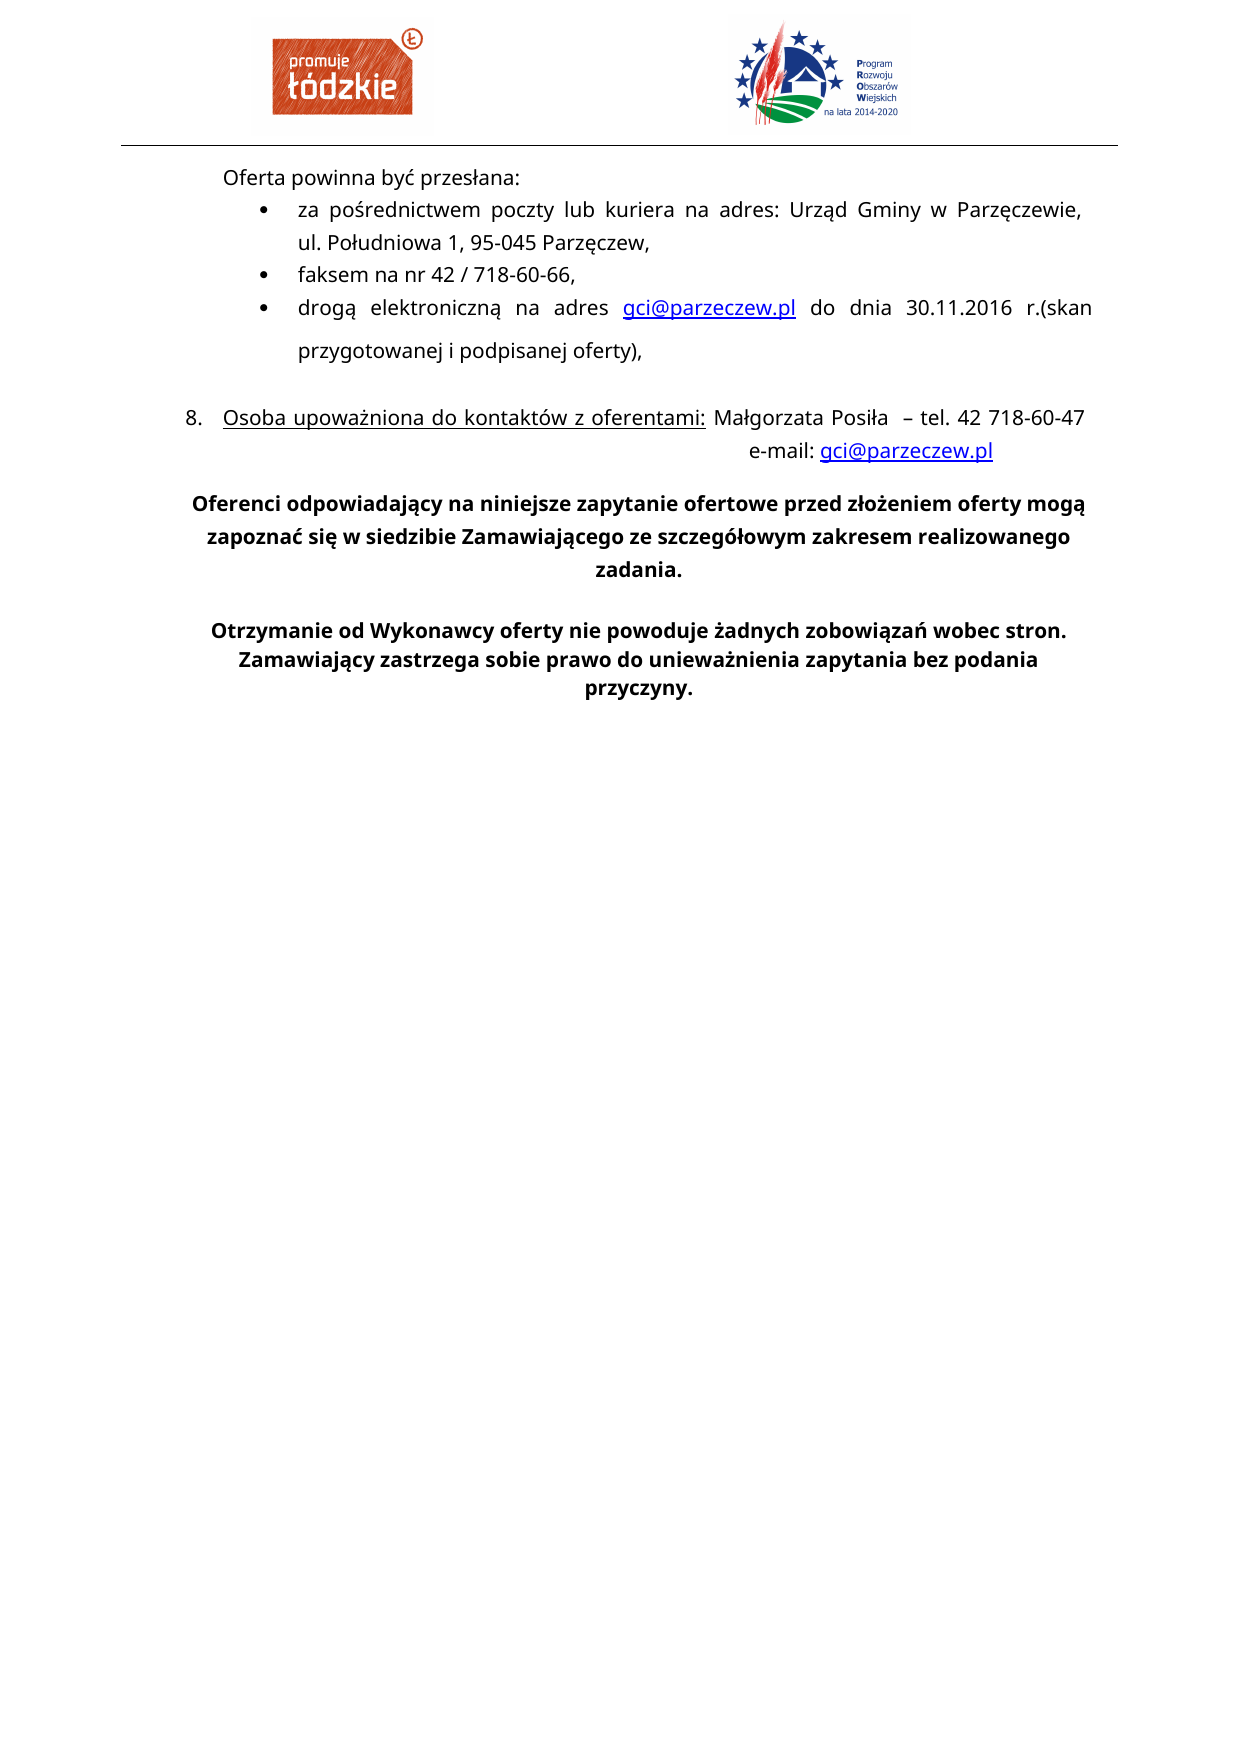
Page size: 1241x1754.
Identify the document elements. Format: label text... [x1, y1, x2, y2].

picture [727, 14, 911, 135]
text Oferta powinna być przesłana: [223, 163, 1093, 191]
text Oferenci odpowiadający na niniejsze zapytanie ofertowe przed złożeniem oferty mogą zapoznać się w siedzibie Zamawiającego ze szczegółowym zakresem realizowanego zadania. [185, 489, 1093, 583]
list faksem na nr 42 / 718-60-66, [260, 261, 1093, 289]
picture [251, 17, 434, 136]
list drogą elektroniczną na adres gci@parzeczew.pl do dnia 30.11.2016 r.(skan przygotowanej i podpisanej oferty), [260, 293, 1093, 364]
list Osoba upoważniona do kontaktów z oferentami: Małgorzata Posiła – tel. 42 718-60-47 e-mail: gci@parzeczew.pl [185, 403, 1093, 464]
list za pośrednictwem poczty lub kuriera na adres: Urząd Gminy w Parzęczewie, ul. Południowa 1, 95-045 Parzęczew, [260, 195, 1093, 256]
text Otrzymanie od Wykonawcy oferty nie powoduje żadnych zobowiązań wobec stron. Zamawiający zastrzega sobie prawo do unieważnienia zapytania bez podania przyczyny. [185, 616, 1093, 702]
